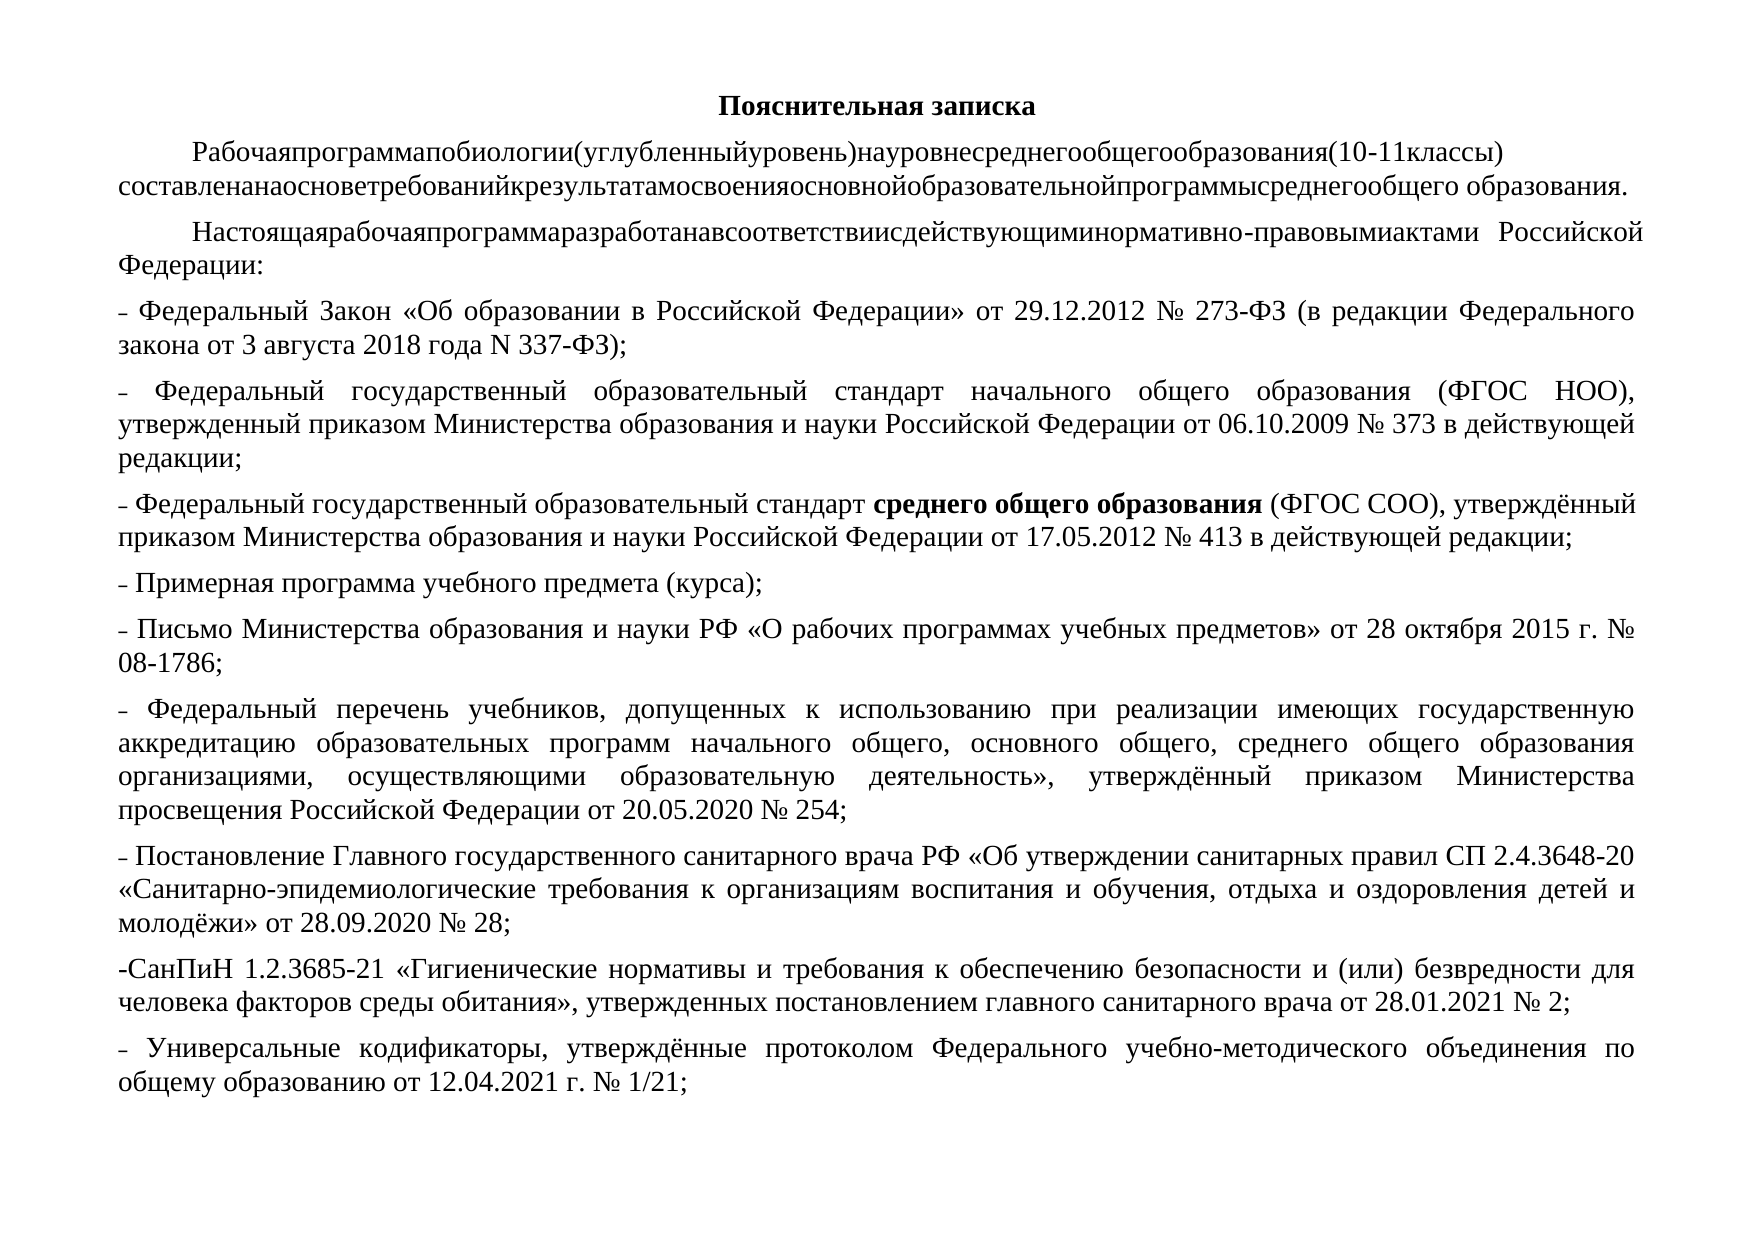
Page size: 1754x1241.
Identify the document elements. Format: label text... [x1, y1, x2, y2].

text ˗ Примерная программа учебного предмета (курса); [118, 566, 1636, 599]
text -СанПиН 1.2.3685-21 «Гигиенические нормативы и требования к обеспечению безопасности и (или) безвредности для человека факторов среды обитания», утвержденных постановлением главного санитарного врача от 28.01.2021 № 2; [118, 951, 1636, 1018]
text Пояснительная записка [718, 88, 1638, 122]
text ˗ Федеральный государственный образовательный стандарт среднего общего образования (ФГОС СОО), утверждённый приказом Министерства образования и науки Российской Федерации от 17.05.2012 № 413 в действующей редакции; [118, 486, 1636, 553]
text Настоящаярабочаяпрограммаразработанавсоответствиисдействующиминормативно-правовымиактами Российской Федерации: [118, 214, 1643, 281]
text ˗ Федеральный государственный образовательный стандарт начального общего образования (ФГОС НОО), утвержденный приказом Министерства образования и науки Российской Федерации от 06.10.2009 № 373 в действующей редакции; [118, 373, 1636, 473]
text ˗ Универсальные кодификаторы, утверждённые протоколом Федерального учебно-методического объединения по общему образованию от 12.04.2021 г. № 1/21; [118, 1031, 1636, 1098]
text ˗ Письмо Министерства образования и науки РФ «О рабочих программах учебных предметов» от 28 октября 2015 г. № 08-1786; [118, 612, 1636, 679]
text ˗ Постановление Главного государственного санитарного врача РФ «Об утверждении санитарных правил СП 2.4.3648-20 «Санитарно-эпидемиологические требования к организациям воспитания и обучения, отдыха и оздоровления детей и молодёжи» от 28.09.2020 № 28; [118, 838, 1636, 938]
text Рабочаяпрограммапобиологии(углубленныйуровень)науровнесреднегообщегообразования(10-11классы) составленанаосноветребованийкрезультатамосвоенияосновнойобразовательнойпрограммысреднегообщего образования. [118, 134, 1638, 201]
text ˗ Федеральный Закон «Об образовании в Российской Федерации» от 29.12.2012 № 273-ФЗ (в редакции Федерального закона от 3 августа 2018 года N 337-ФЗ); [118, 293, 1636, 360]
text ˗ Федеральный перечень учебников, допущенных к использованию при реализации имеющих государственную аккредитацию образовательных программ начального общего, основного общего, среднего общего образования организациями, осуществляющими образовательную деятельность», утверждённый приказом Министерства просвещения Российской Федерации от 20.05.2020 № 254; [118, 691, 1636, 825]
